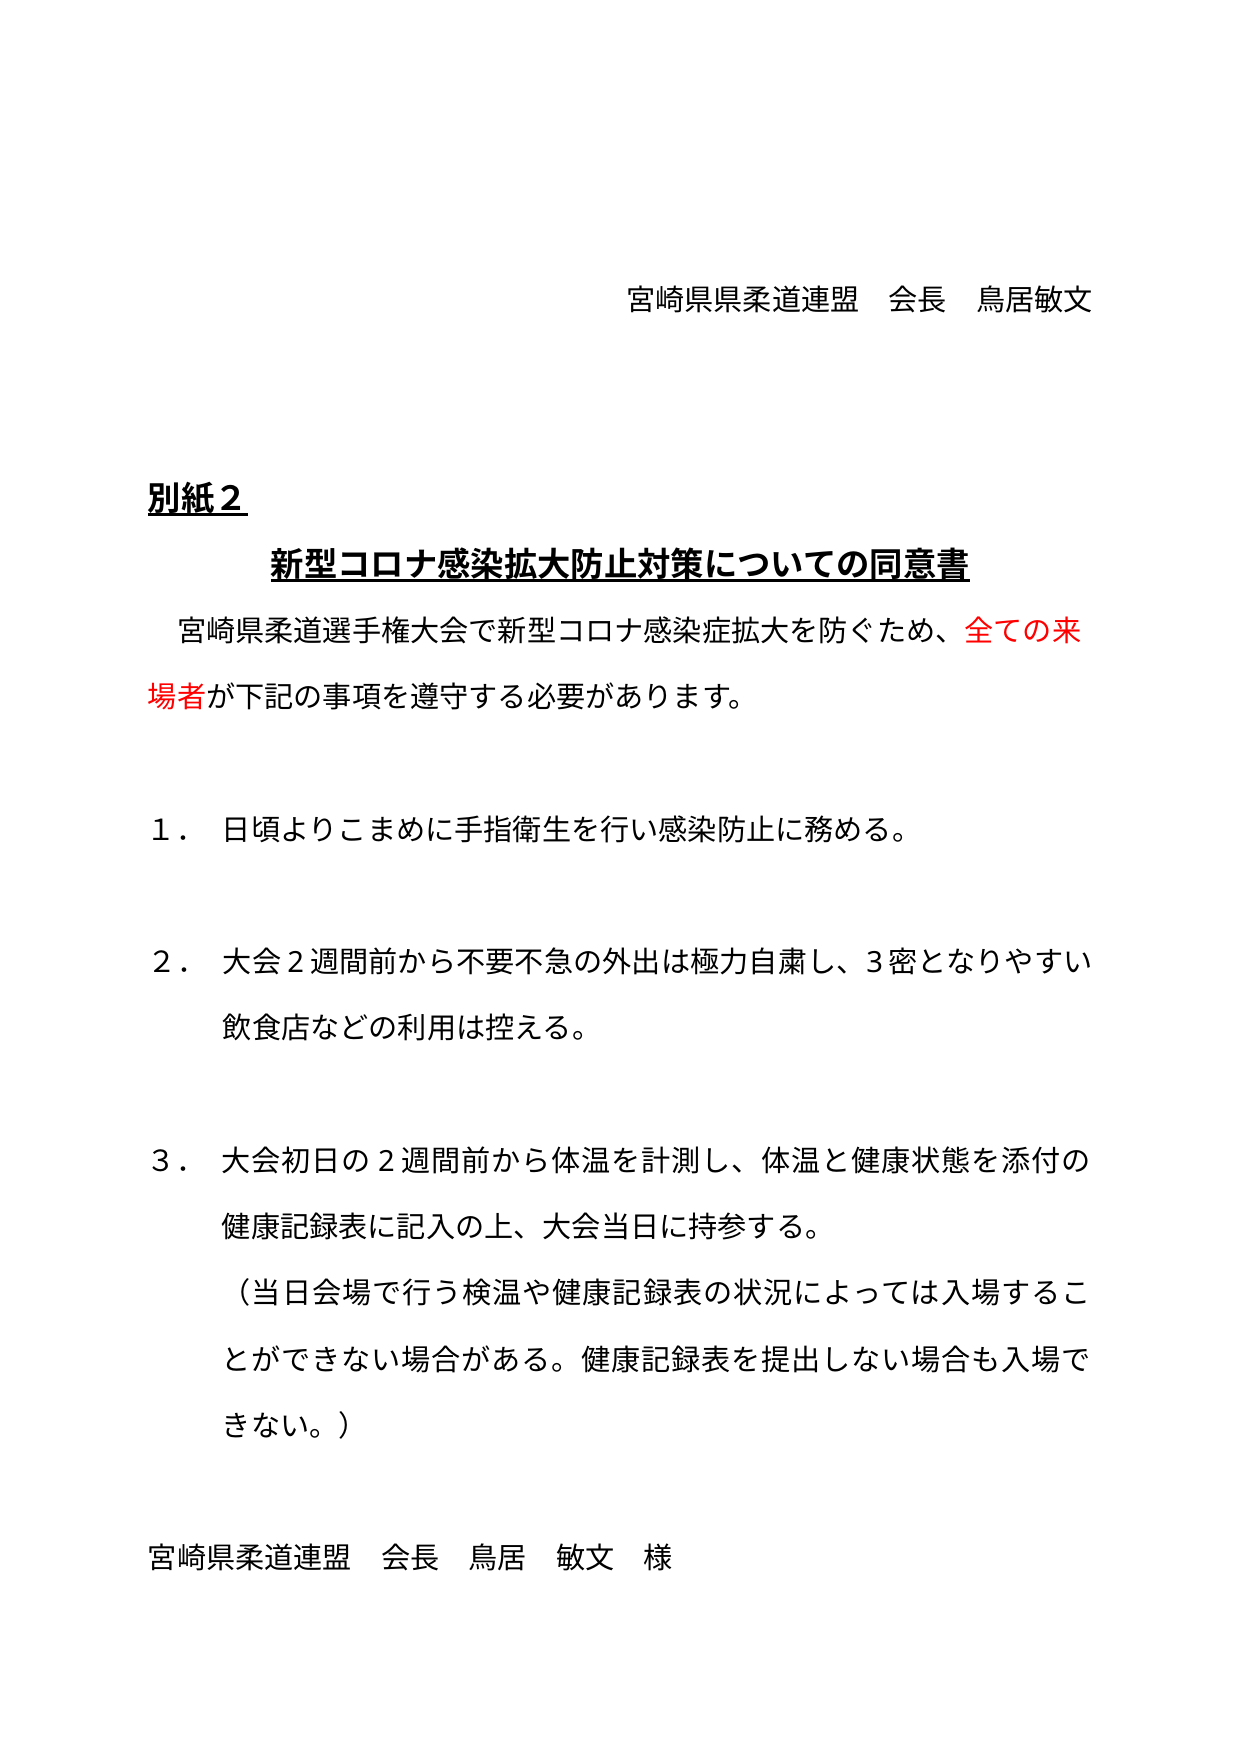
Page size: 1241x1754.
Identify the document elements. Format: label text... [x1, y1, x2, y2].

list （当日会場で行う検温や健康記録表の状況によっては入場することができない場合がある。健康記録表を提出しない場合も入場できない。） [222, 1258, 1092, 1457]
text 新型コロナ感染拡大防止対策についての同意書 [148, 529, 1092, 595]
text 宮崎県柔道連盟 会長 鳥居 敏文 様 [148, 1523, 1092, 1589]
text 宮崎県県柔道連盟 会長 鳥居敏文 [148, 264, 1092, 330]
text 宮崎県柔道選手権大会で新型コロナ感染症拡大を防ぐため、全ての来場者が下記の事項を遵守する必要があります。 [148, 595, 1092, 728]
text 別紙２ [148, 463, 1092, 529]
list 大会2週間前から不要不急の外出は極力自粛し、3密となりやすい 飲食店などの利用は控える。 [148, 927, 1092, 1059]
list 日頃よりこまめに手指衛生を行い感染防止に務める。 [147, 794, 1092, 860]
list 大会初日の2週間前から体温を計測し、体温と健康状態を添付の健康記録表に記入の上、大会当日に持参する。 [147, 1125, 1092, 1258]
